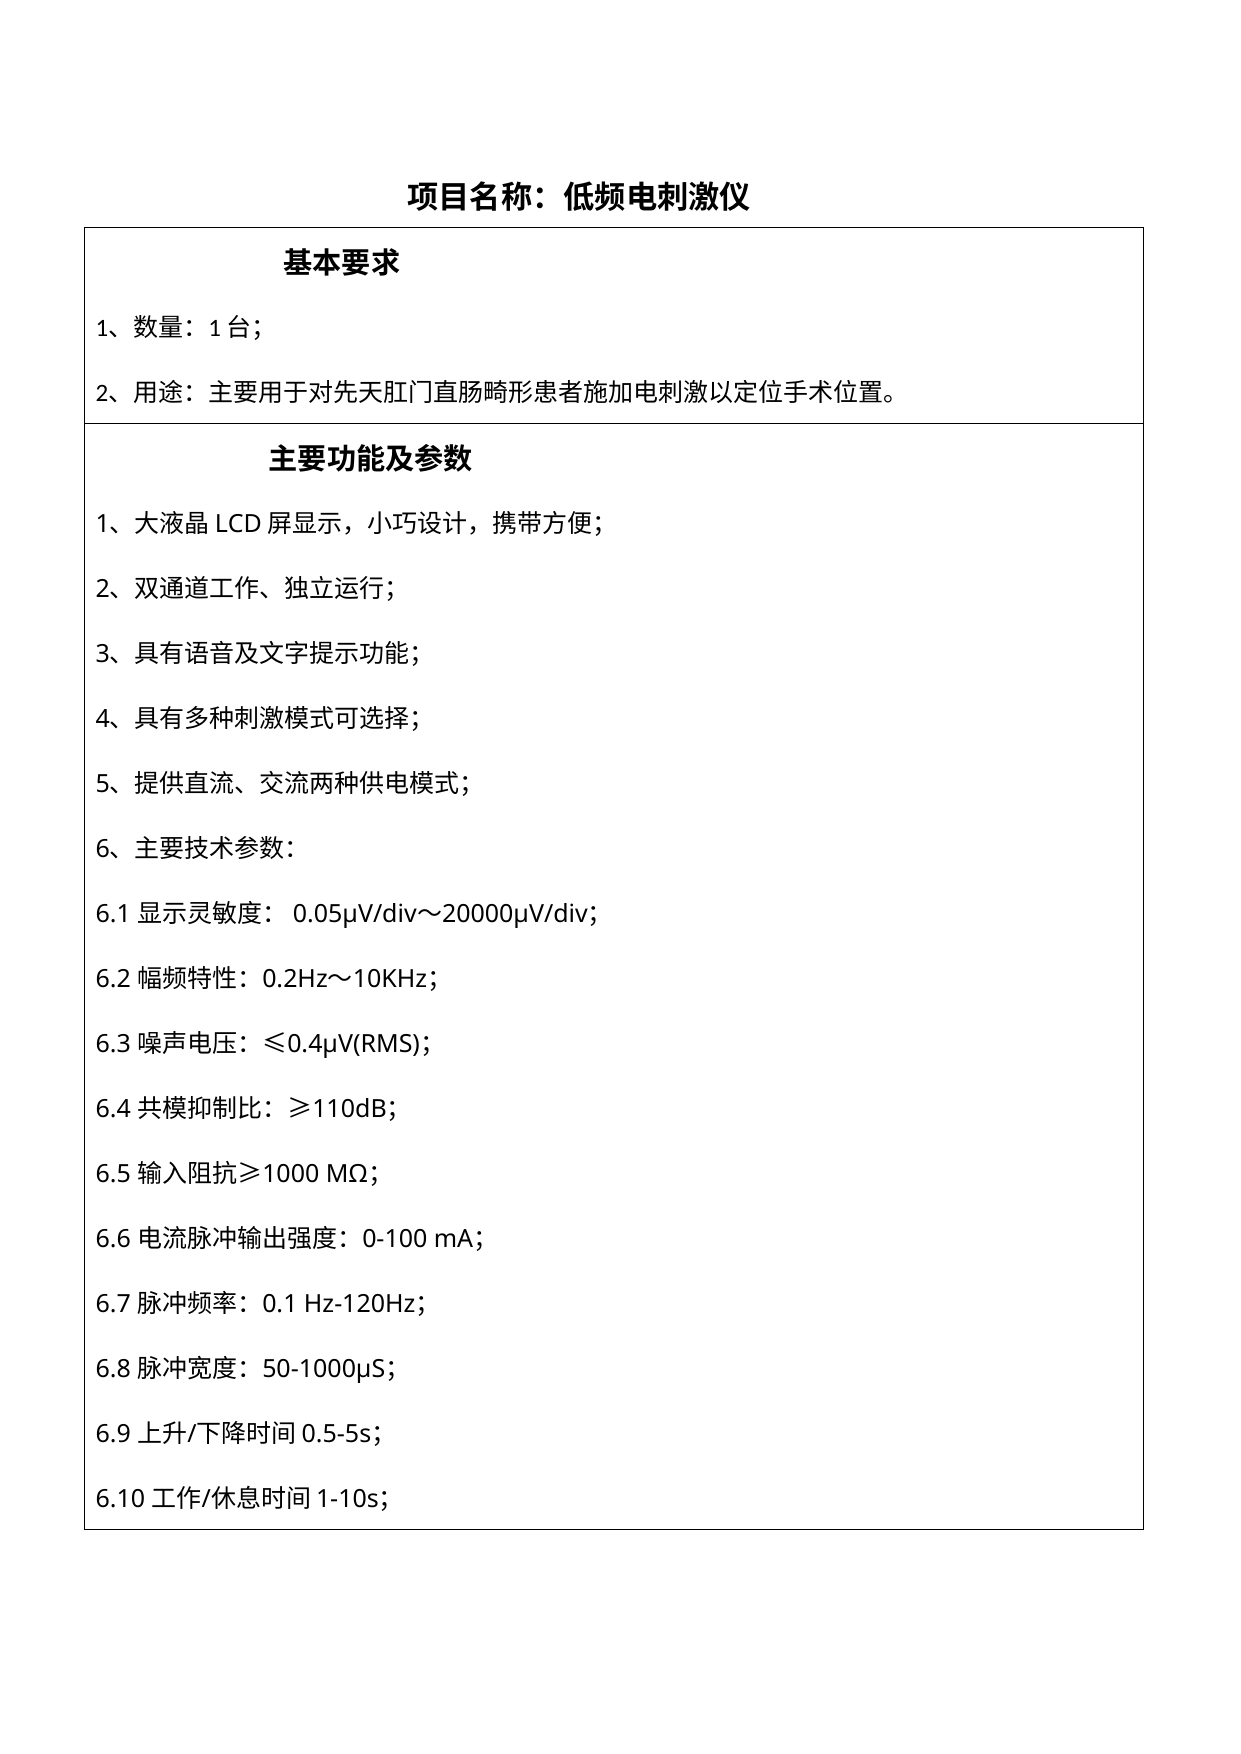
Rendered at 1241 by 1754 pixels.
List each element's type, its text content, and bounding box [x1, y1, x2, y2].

table_header 基本要求 数量：1台； 用途：主要用于对先天肛门直肠畸形患者施加电刺激以定位手术位置。 [85, 228, 1143, 423]
text 项目名称：低频电刺激仪 [187, 162, 1088, 227]
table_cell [85, 424, 1143, 1529]
